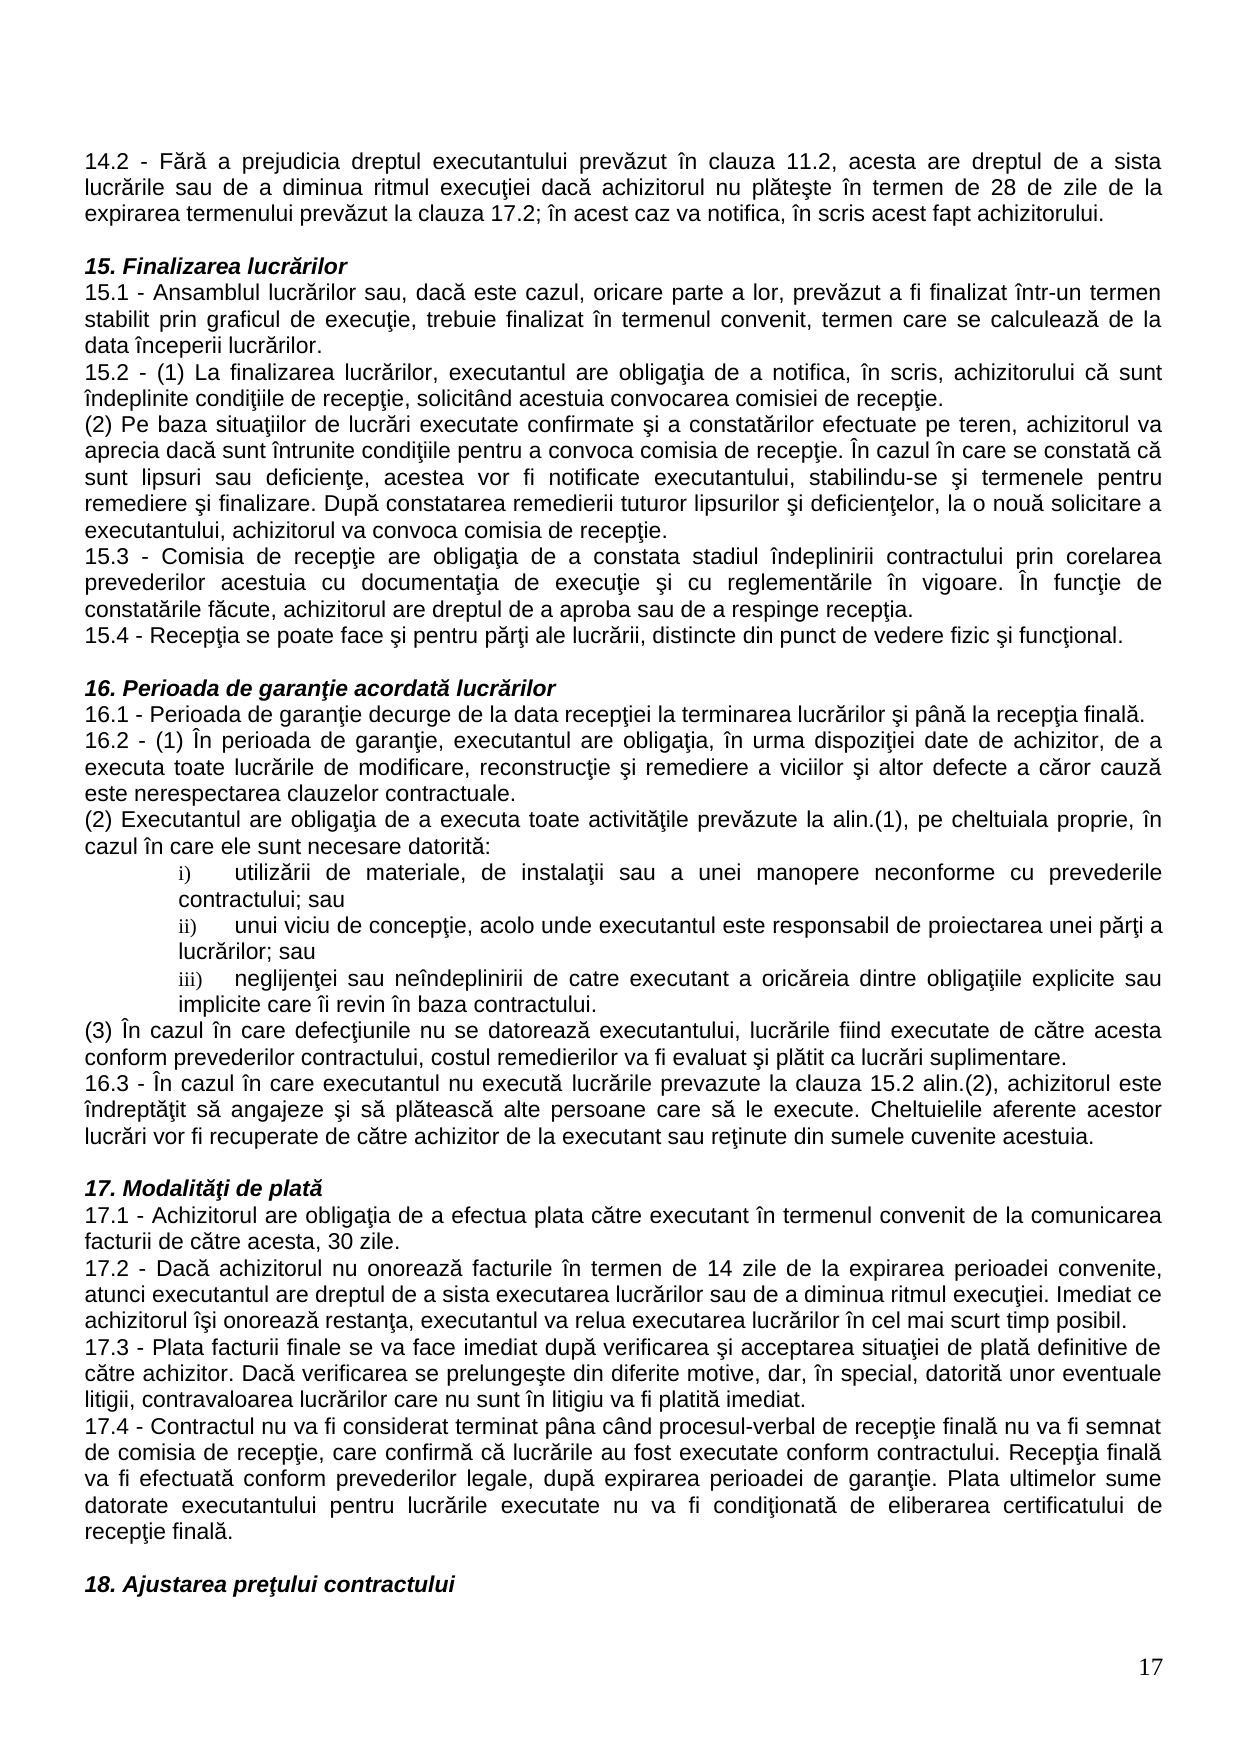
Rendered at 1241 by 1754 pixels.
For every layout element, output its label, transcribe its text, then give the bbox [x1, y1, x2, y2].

text (2) Pe baza situaţiilor de lucrări executate confirmate şi a constatărilor efectuate pe teren, achizitorul va aprecia dacă sunt întrunite condiţiile pentru a convoca comisia de recepţie. În cazul în care se constată că sunt lipsuri sau deficienţe, acestea vor fi notificate executantului, stabilindu-se şi termenele pentru remediere şi finalizare. După constatarea remedierii tuturor lipsurilor şi deficienţelor, la o nouă solicitare a executantului, achizitorul va convoca comisia de recepţie. [84, 411, 1163, 543]
text 17.4 - Contractul nu va fi considerat terminat pâna când procesul-verbal de recepţie finală nu va fi semnat de comisia de recepţie, care confirmă că lucrările au fost executate conform contractului. Recepţia finală va fi efectuată conform prevederilor legale, după expirarea perioadei de garanţie. Plata ultimelor sume datorate executantului pentru lucrările executate nu va fi condiţionată de eliberarea certificatului de recepţie finală. [84, 1413, 1163, 1544]
text 15.1 - Ansamblul lucrărilor sau, dacă este cazul, oricare parte a lor, prevăzut a fi finalizat într-un termen stabilit prin graficul de execuţie, trebuie finalizat în termenul convenit, termen care se calculează de la data începerii lucrărilor. [84, 279, 1163, 358]
text 17.3 - Plata facturii finale se va face imediat după verificarea şi acceptarea situaţiei de plată definitive de către achizitor. Dacă verificarea se prelungeşte din diferite motive, dar, în special, datorită unor eventuale litigii, contravaloarea lucrărilor care nu sunt în litigiu va fi platită imediat. [84, 1333, 1163, 1413]
text (3) În cazul în care defecţiunile nu se datorează executantului, lucrările fiind executate de către acesta conform prevederilor contractului, costul remedierilor va fi evaluat şi plătit ca lucrări suplimentare. [84, 1017, 1163, 1070]
text 17.1 - Achizitorul are obligaţia de a efectua plata către executant în termenul convenit de la comunicarea facturii de către acesta, 30 zile. [84, 1202, 1163, 1254]
list utilizării de materiale, de instalaţii sau a unei manopere neconforme cu prevederile contractului; sau [178, 859, 1163, 912]
text 17.2 - Dacă achizitorul nu onorează facturile în termen de 14 zile de la expirarea perioadei convenite, atunci executantul are dreptul de a sista executarea lucrărilor sau de a diminua ritmul execuţiei. Imediat ce achizitorul îşi onorează restanţa, executantul va relua executarea lucrărilor în cel mai scurt timp posibil. [84, 1254, 1163, 1333]
list unui viciu de concepţie, acolo unde executantul este responsabil de proiectarea unei părţi a lucrărilor; sau [178, 912, 1163, 964]
text 16.2 - (1) În perioada de garanţie, executantul are obligaţia, în urma dispoziţiei date de achizitor, de a executa toate lucrările de modificare, reconstrucţie şi remediere a viciilor şi altor defecte a căror cauză este nerespectarea clauzelor contractuale. [84, 727, 1163, 806]
text (2) Executantul are obligaţia de a executa toate activităţile prevăzute la alin.(1), pe cheltuiala proprie, în cazul în care ele sunt necesare datorită: [84, 806, 1163, 859]
text 15.3 - Comisia de recepţie are obligaţia de a constata stadiul îndeplinirii contractului prin corelarea prevederilor acestuia cu documentaţia de execuţie şi cu reglementările în vigoare. În funcţie de constatările făcute, achizitorul are dreptul de a aproba sau de a respinge recepţia. [84, 543, 1163, 622]
list neglijenţei sau neîndeplinirii de catre executant a oricăreia dintre obligaţiile explicite sau implicite care îi revin în baza contractului. [178, 964, 1163, 1017]
text 16.3 - În cazul în care executantul nu execută lucrările prevazute la clauza 15.2 alin.(2), achizitorul este îndreptăţit să angajeze şi să plătească alte persoane care să le execute. Cheltuielile aferente acestor lucrări vor fi recuperate de către achizitor de la executant sau reţinute din sumele cuvenite acestuia. [84, 1070, 1163, 1149]
text 18. Ajustarea preţului contractului [84, 1571, 1163, 1597]
text 14.2 - Fără a prejudicia dreptul executantului prevăzut în clauza 11.2, acesta are dreptul de a sista lucrările sau de a diminua ritmul execuţiei dacă achizitorul nu plăteşte în termen de 28 de zile de la expirarea termenului prevăzut la clauza 17.2; în acest caz va notifica, în scris acest fapt achizitorului. [84, 148, 1163, 227]
text 15.4 - Recepţia se poate face şi pentru părţi ale lucrării, distincte din punct de vedere fizic şi funcţional. [84, 622, 1163, 648]
text 15.2 - (1) La finalizarea lucrărilor, executantul are obligaţia de a notifica, în scris, achizitorului că sunt îndeplinite condiţiile de recepţie, solicitând acestuia convocarea comisiei de recepţie. [84, 358, 1163, 411]
text 16. Perioada de garanţie acordată lucrărilor [84, 675, 1163, 701]
text 16.1 - Perioada de garanţie decurge de la data recepţiei la terminarea lucrărilor şi până la recepţia finală. [84, 701, 1163, 727]
text 17. Modalităţi de plată [84, 1175, 1163, 1202]
text 15. Finalizarea lucrărilor [84, 253, 1163, 279]
